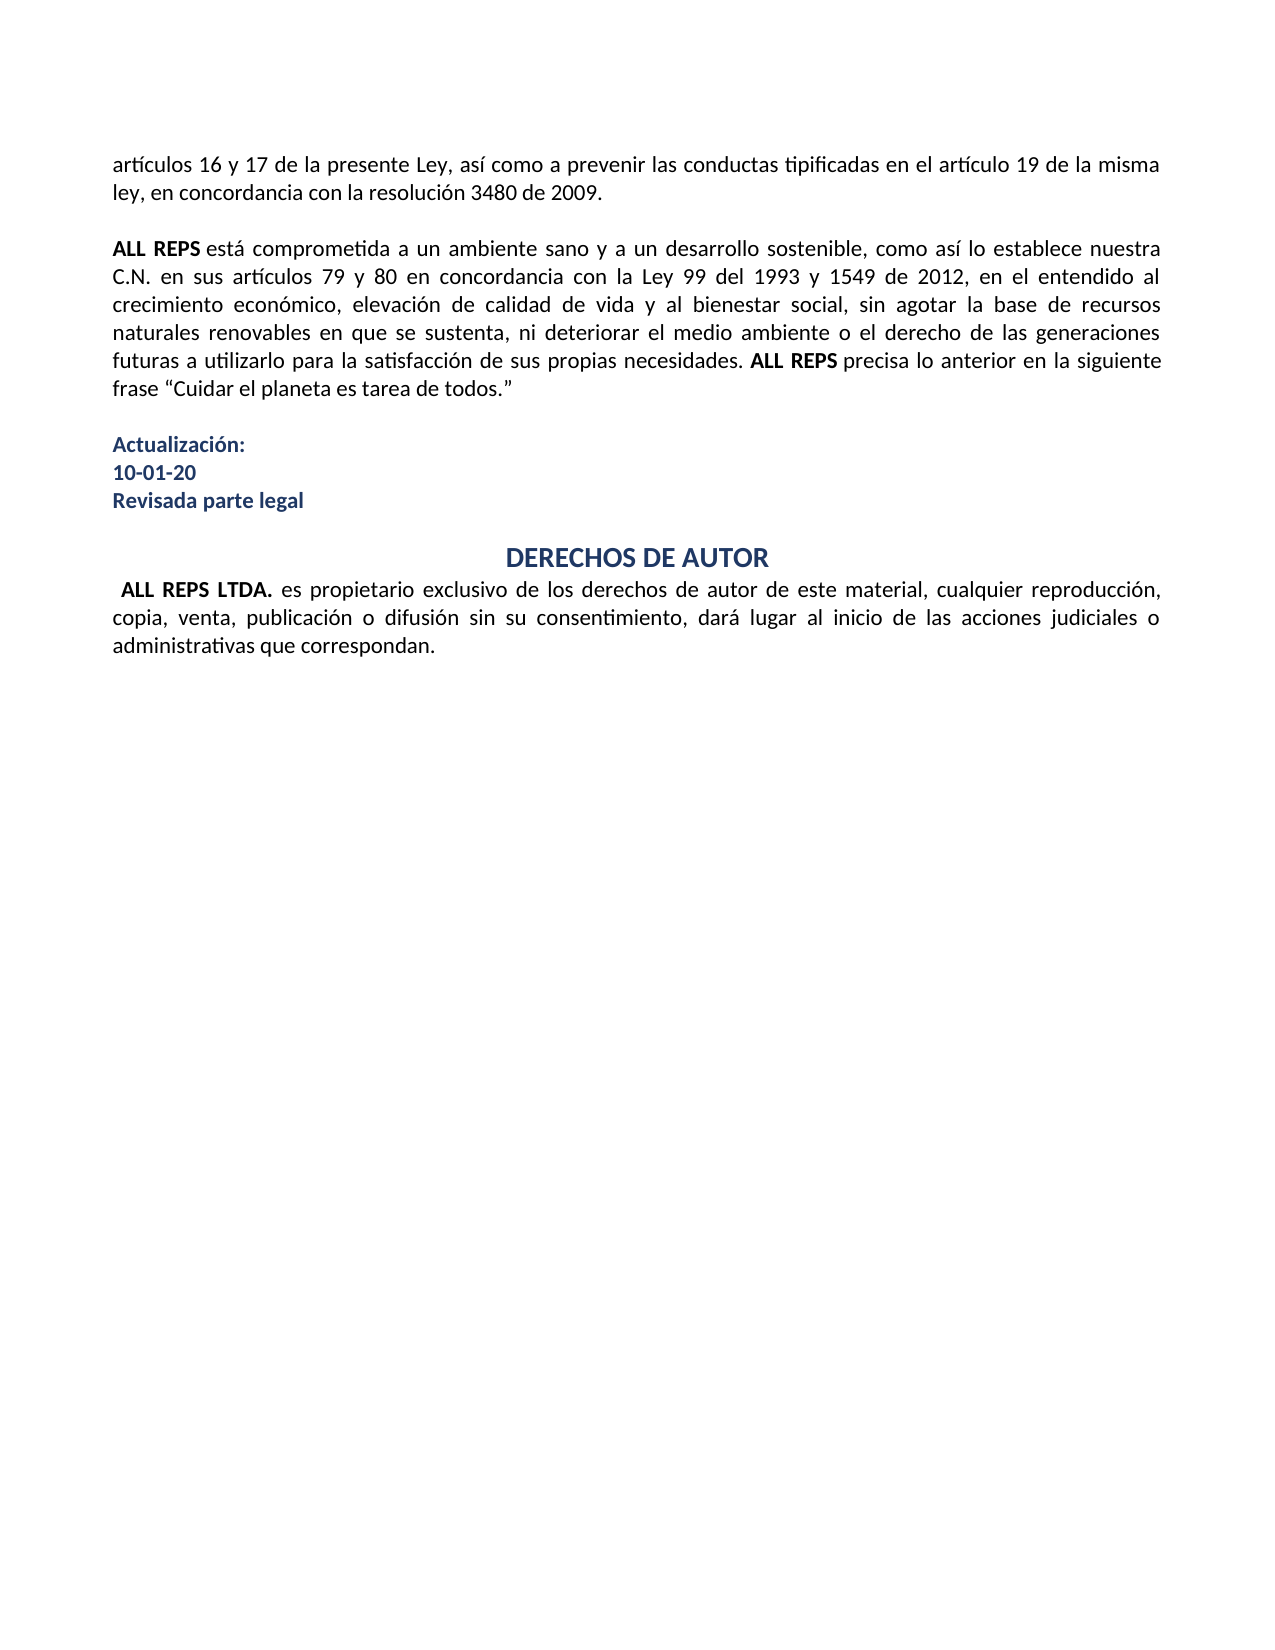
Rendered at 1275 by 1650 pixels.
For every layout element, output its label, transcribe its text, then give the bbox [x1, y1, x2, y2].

text Actualización: [112, 430, 1162, 458]
text ALL REPS está comprometida a un ambiente sano y a un desarrollo sostenible, como así lo establece nuestra C.N. en sus artículos 79 y 80 en concordancia con la Ley 99 del 1993 y 1549 de 2012, en el entendido al crecimiento económico, elevación de calidad de vida y al bienestar social, sin agotar la base de recursos naturales renovables en que se sustenta, ni deteriorar el medio ambiente o el derecho de las generaciones futuras a utilizarlo para la satisfacción de sus propias necesidades. ALL REPS precisa lo anterior en la siguiente frase “Cuidar el planeta es tarea de todos.” [112, 234, 1162, 402]
text 10-01-20 [112, 458, 1162, 486]
text Revisada parte legal [112, 486, 1162, 514]
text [112, 150, 1162, 206]
text ALL REPS LTDA. es propietario exclusivo de los derechos de autor de este material, cualquier reproducción, copia, venta, publicación o difusión sin su consentimiento, dará lugar al inicio de las acciones judiciales o administrativas que correspondan. [112, 575, 1162, 659]
text Derechos de Autor [112, 539, 1162, 575]
